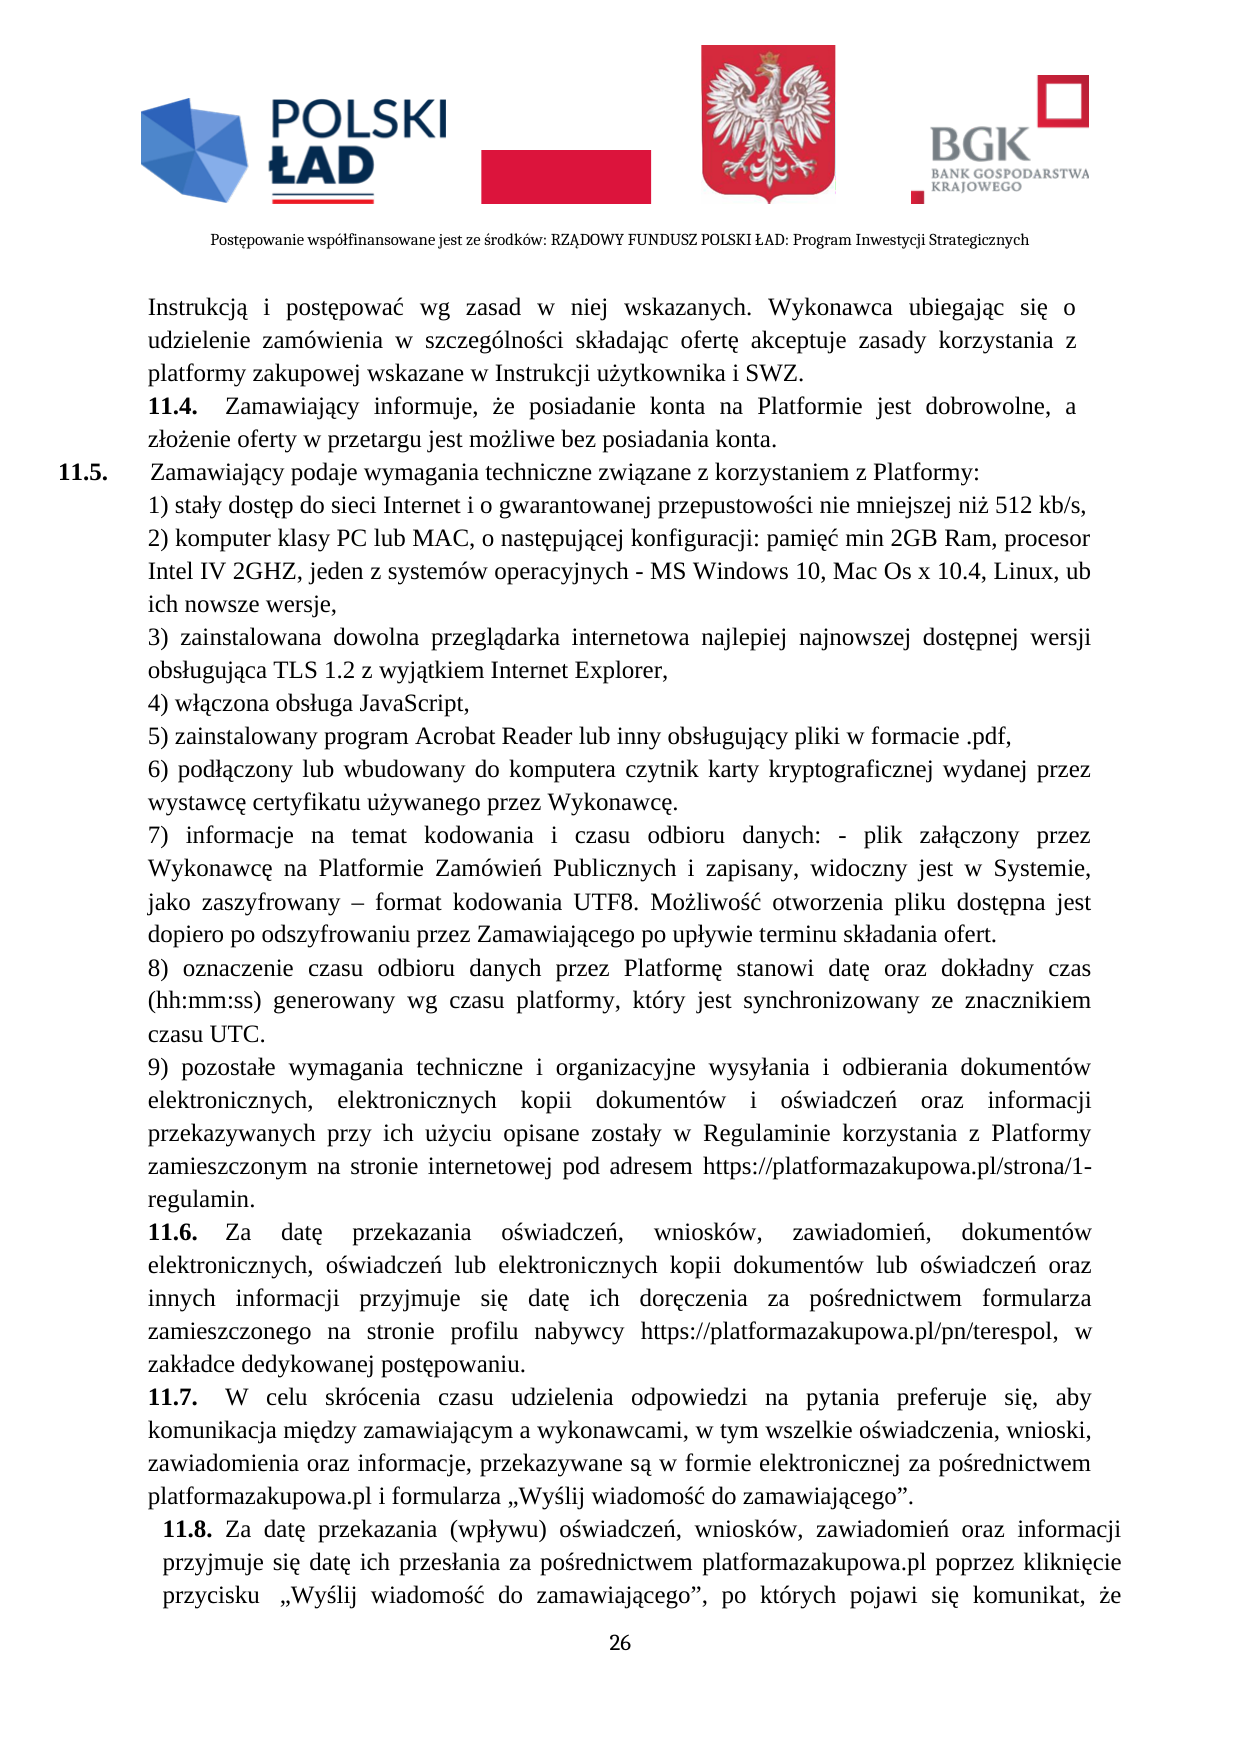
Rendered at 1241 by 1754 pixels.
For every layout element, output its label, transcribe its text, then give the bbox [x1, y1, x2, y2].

picture [911, 75, 1089, 204]
picture [141, 98, 446, 204]
list Za datę przekazania oświadczeń, wniosków, zawiadomień, dokumentów elektronicznych, oświadczeń lub elektronicznych kopii dokumentów lub oświadczeń oraz innych informacji przyjmuje się datę ich doręczenia za pośrednictwem formularza zamieszczonego na stronie profilu nabywcy https://platformazakupowa.pl/pn/terespol, w zakładce dedykowanej postępowaniu. [148, 1217, 1092, 1378]
list Zamawiający informuje, że posiadanie konta na Platformie jest dobrowolne, a złożenie oferty w przetargu jest możliwe bez posiadania konta. [148, 391, 1077, 453]
text 5) zainstalowany program Acrobat Reader lub inny obsługujący pliki w formacie .pdf, [148, 721, 1092, 750]
text 6) podłączony lub wbudowany do komputera czytnik karty kryptograficznej wydanej przez wystawcę certyfikatu używanego przez Wykonawcę. [148, 754, 1092, 816]
text 4) włączona obsługa JavaScript, [148, 688, 1092, 717]
picture [701, 45, 836, 204]
list W celu skrócenia czasu udzielenia odpowiedzi na pytania preferuje się, aby komunikacja między zamawiającym a wykonawcami, w tym wszelkie oświadczenia, wnioski, zawiadomienia oraz informacje, przekazywane są w formie elektronicznej za pośrednictwem platformazakupowa.pl i formularza „Wyślij wiadomość do zamawiającego”. [148, 1382, 1092, 1510]
text 9) pozostałe wymagania techniczne i organizacyjne wysyłania i odbierania dokumentów elektronicznych, elektronicznych kopii dokumentów i oświadczeń oraz informacji przekazywanych przy ich użyciu opisane zostały w Regulaminie korzystania z Platformy zamieszczonym na stronie internetowej pod adresem https://platformazakupowa.pl/strona/1-regulamin. [148, 1052, 1092, 1212]
text 3) zainstalowana dowolna przeglądarka internetowa najlepiej najnowszej dostępnej wersji obsługująca TLS 1.2 z wyjątkiem Internet Explorer, [148, 622, 1092, 684]
text 7) informacje na temat kodowania i czasu odbioru danych: - plik załączony przez Wykonawcę na Platformie Zamówień Publicznych i zapisany, widoczny jest w Systemie, jako zaszyfrowany – format kodowania UTF8. Możliwość otworzenia pliku dostępna jest dopiero po odszyfrowaniu przez Zamawiającego po upływie terminu składania ofert. [148, 821, 1092, 948]
picture [481, 150, 652, 204]
list Zamawiający podaje wymagania techniczne związane z korzystaniem z Platformy: [0, 457, 1240, 486]
text 1) stały dostęp do sieci Internet i o gwarantowanej przepustowości nie mniejszej niż 512 kb/s, [90, 490, 1240, 519]
text 8) oznaczenie czasu odbioru danych przez Platformę stanowi datę oraz dokładny czas (hh:mm:ss) generowany wg czasu platformy, który jest synchronizowany ze znacznikiem czasu UTC. [148, 953, 1092, 1047]
text 2) komputer klasy PC lub MAC, o następującej konfiguracji: pamięć min 2GB Ram, procesor Intel IV 2GHZ, jeden z systemów operacyjnych - MS Windows 10, Mac Os x 10.4, Linux, ub ich nowsze wersje, [148, 523, 1092, 618]
